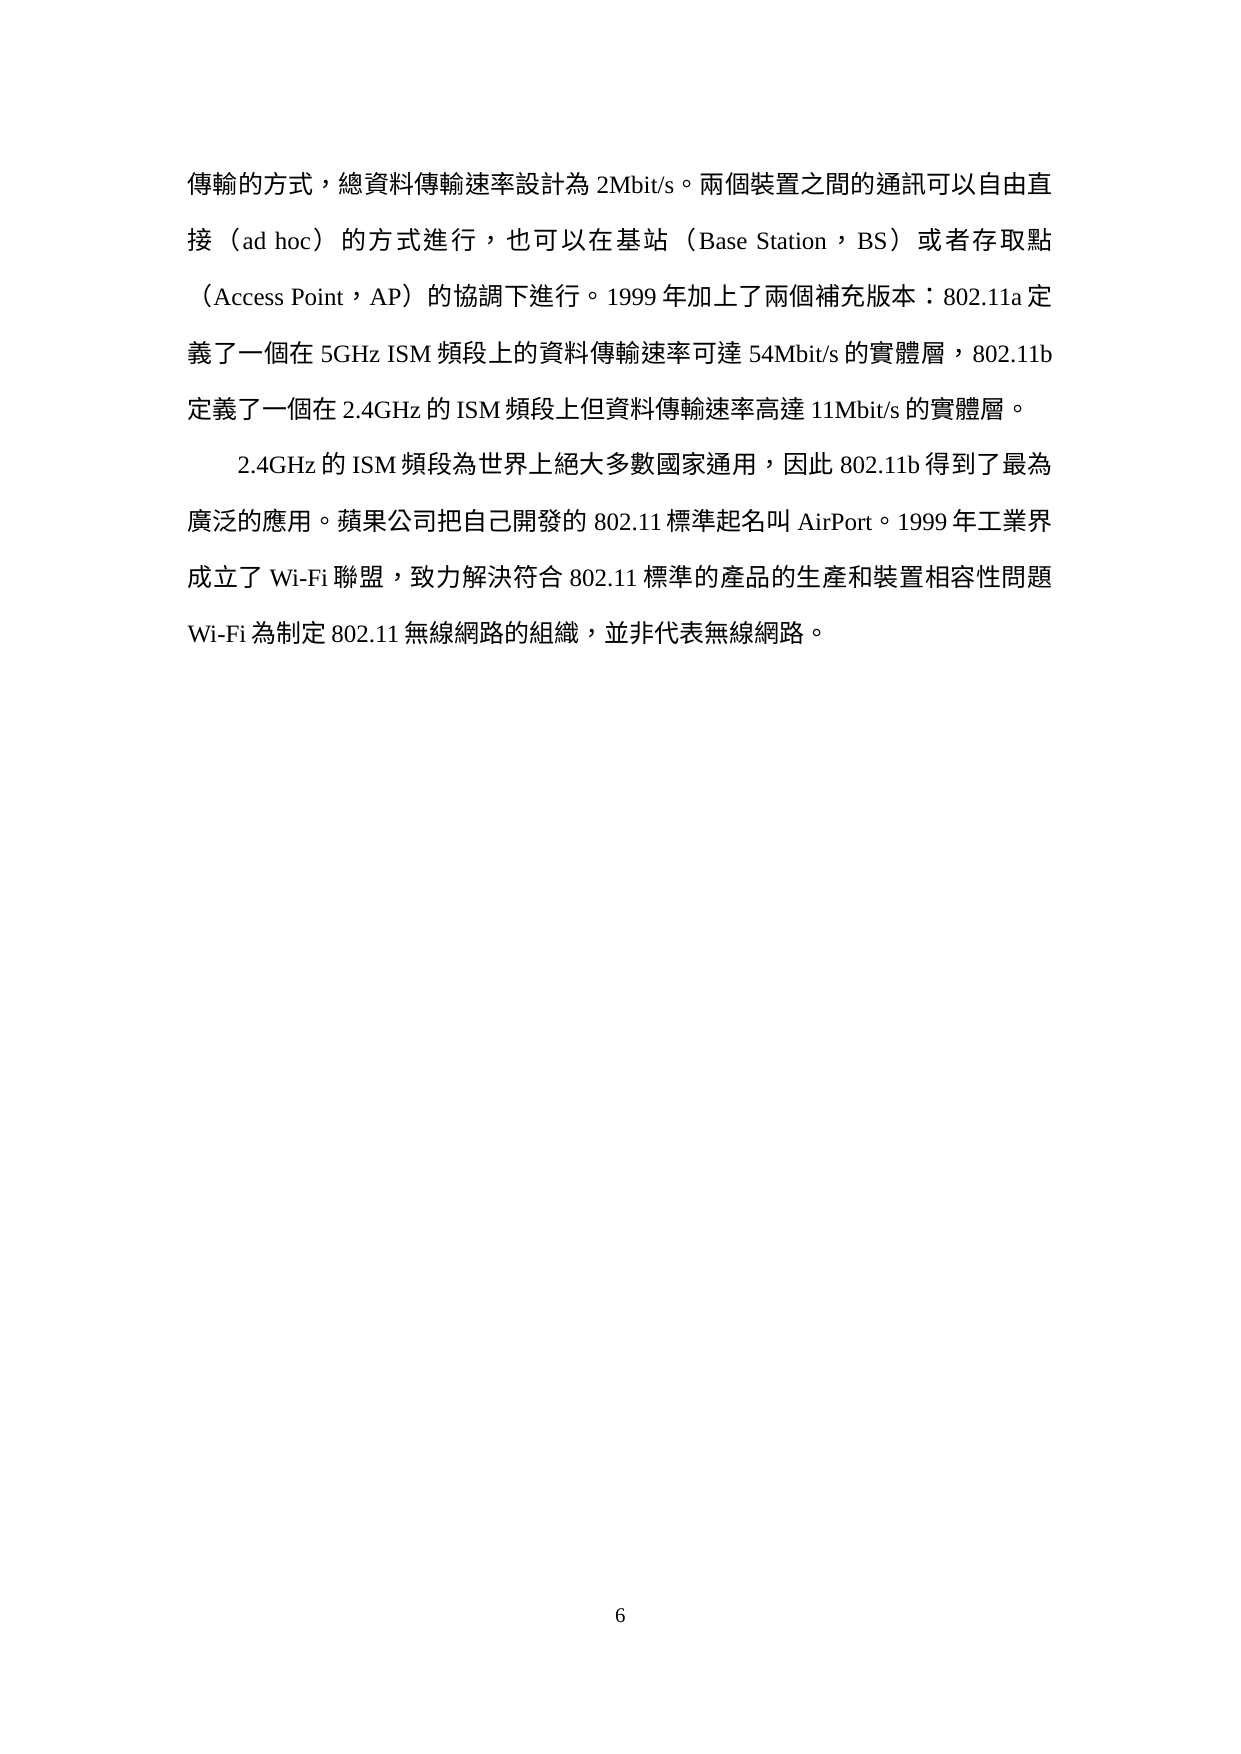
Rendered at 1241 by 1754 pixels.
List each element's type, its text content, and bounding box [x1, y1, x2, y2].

text 2.4GHz的ISM頻段為世界上絕大多數國家通用，因此802.11b得到了最為廣泛的應用。蘋果公司把自己開發的802.11標準起名叫AirPort。1999年工業界成立了Wi-Fi聯盟，致力解決符合802.11標準的產品的生產和裝置相容性問題。Wi-Fi為制定802.11無線網路的組織，並非代表無線網路。 [187, 444, 1053, 651]
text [187, 164, 1053, 426]
